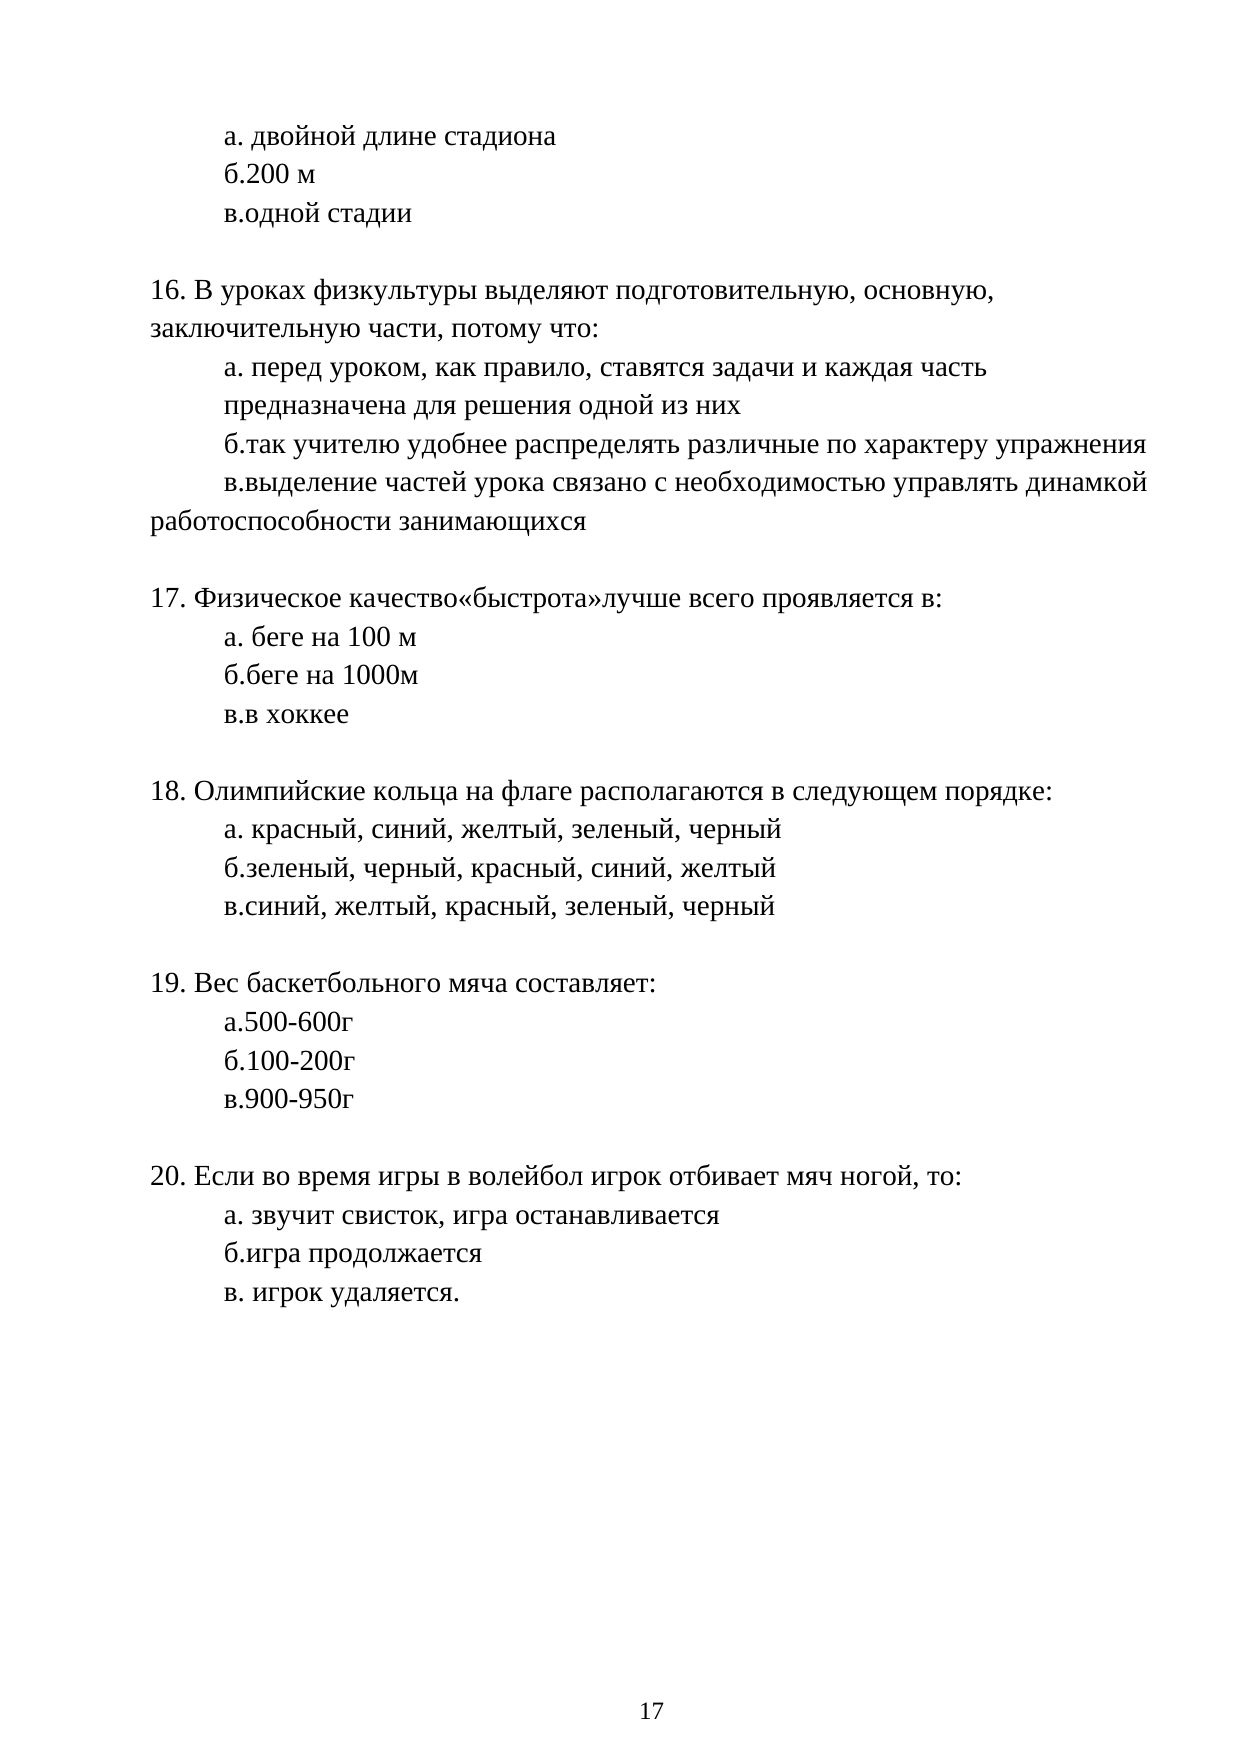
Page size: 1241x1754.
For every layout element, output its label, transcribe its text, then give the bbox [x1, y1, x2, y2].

text а. беге на 100 м [224, 619, 1153, 652]
text а.500-600г [224, 1004, 1153, 1038]
text б.беге на 1000м [224, 657, 1153, 691]
text в.одной стадии [150, 195, 1153, 228]
text а. звучит свисток, игра останавливается [224, 1197, 1153, 1230]
text б.игра продолжается [224, 1235, 1153, 1269]
text б.так учителю удобнее распределять различные по характеру упражнения [224, 426, 1153, 459]
text в.в хоккее [150, 696, 1153, 729]
text б.100-200г [224, 1043, 1153, 1076]
text в.синий, желтый, красный, зеленый, черный [150, 888, 1153, 922]
text б.200 м [224, 156, 1153, 190]
text в.выделение частей урока связано с необходимостью управлять динамкой работоспособности занимающихся [150, 464, 1153, 537]
text в.900-950г [150, 1081, 1153, 1115]
text а. перед уроком, как правило, ставятся задачи и каждая часть предназначена для решения одной из них [224, 349, 1153, 421]
text 17. Физическое качество«быстрота»лучше всего проявляется в: [150, 580, 1153, 614]
text 16. В уроках физкультуры выделяют подготовительную, основную, заключительную части, потому что: [150, 272, 1153, 344]
text б.зеленый, черный, красный, синий, желтый [224, 850, 1153, 883]
text 18. Олимпийские кольца на флаге располагаются в следующем порядке: [150, 773, 1153, 806]
text в. игрок удаляется. [150, 1274, 1153, 1307]
text 19. Вес баскетбольного мяча составляет: [150, 966, 1153, 999]
text а. двойной длине стадиона [224, 118, 1153, 151]
text а. красный, синий, желтый, зеленый, черный [224, 811, 1153, 845]
text 20. Если во время игры в волейбол игрок отбивает мяч ногой, то: [150, 1158, 1153, 1192]
